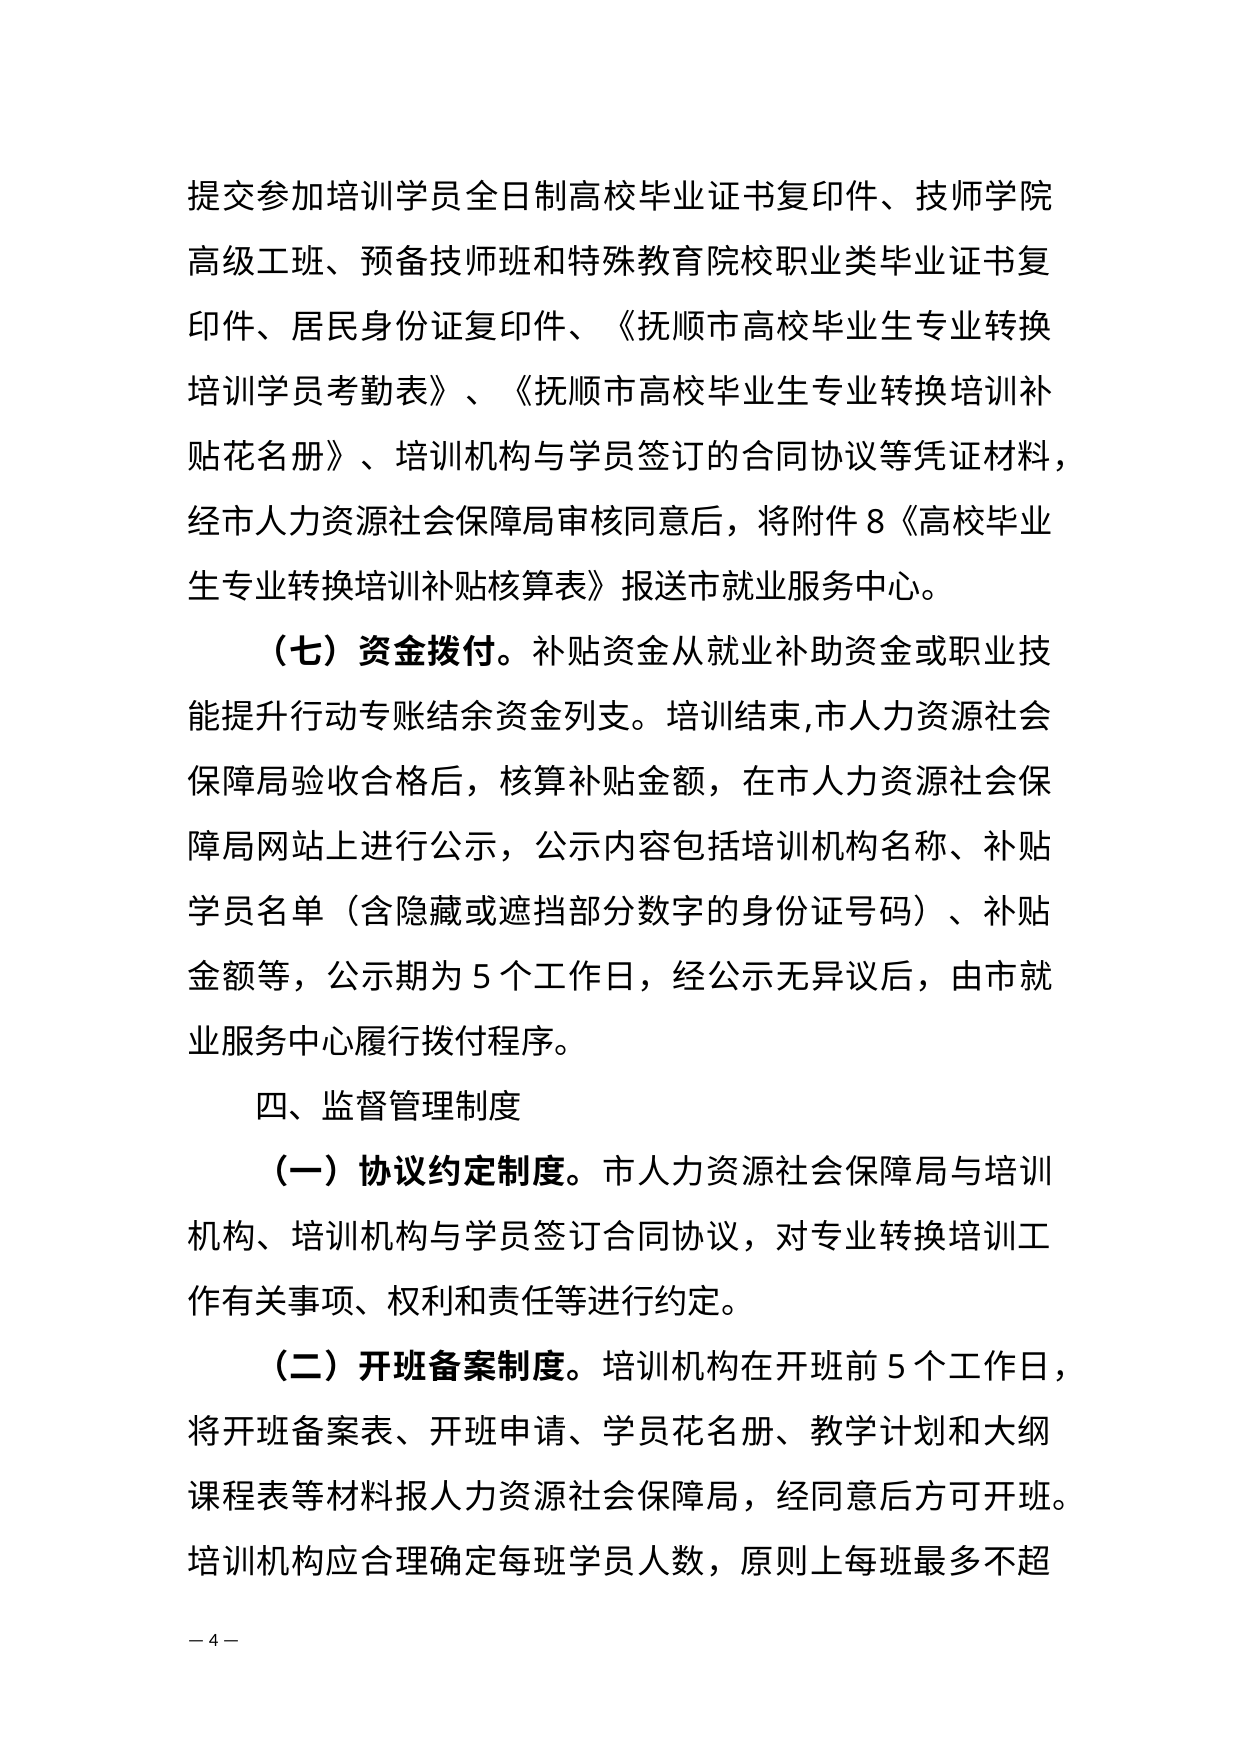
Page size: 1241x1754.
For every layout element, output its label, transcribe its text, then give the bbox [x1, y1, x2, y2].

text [187, 162, 1053, 617]
text （一）协议约定制度。市人力资源社会保障局与培训机构、培训机构与学员签订合同协议，对专业转换培训工作有关事项、权利和责任等进行约定。 [187, 1137, 1053, 1332]
text （七）资金拨付。补贴资金从就业补助资金或职业技能提升行动专账结余资金列支。培训结束,市人力资源社会保障局验收合格后，核算补贴金额，在市人力资源社会保障局网站上进行公示，公示内容包括培训机构名称、补贴学员名单（含隐藏或遮挡部分数字的身份证号码）、补贴金额等，公示期为5个工作日，经公示无异议后，由市就业服务中心履行拨付程序。 [187, 617, 1053, 1072]
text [187, 1332, 1053, 1592]
text 四、监督管理制度 [187, 1072, 1053, 1137]
